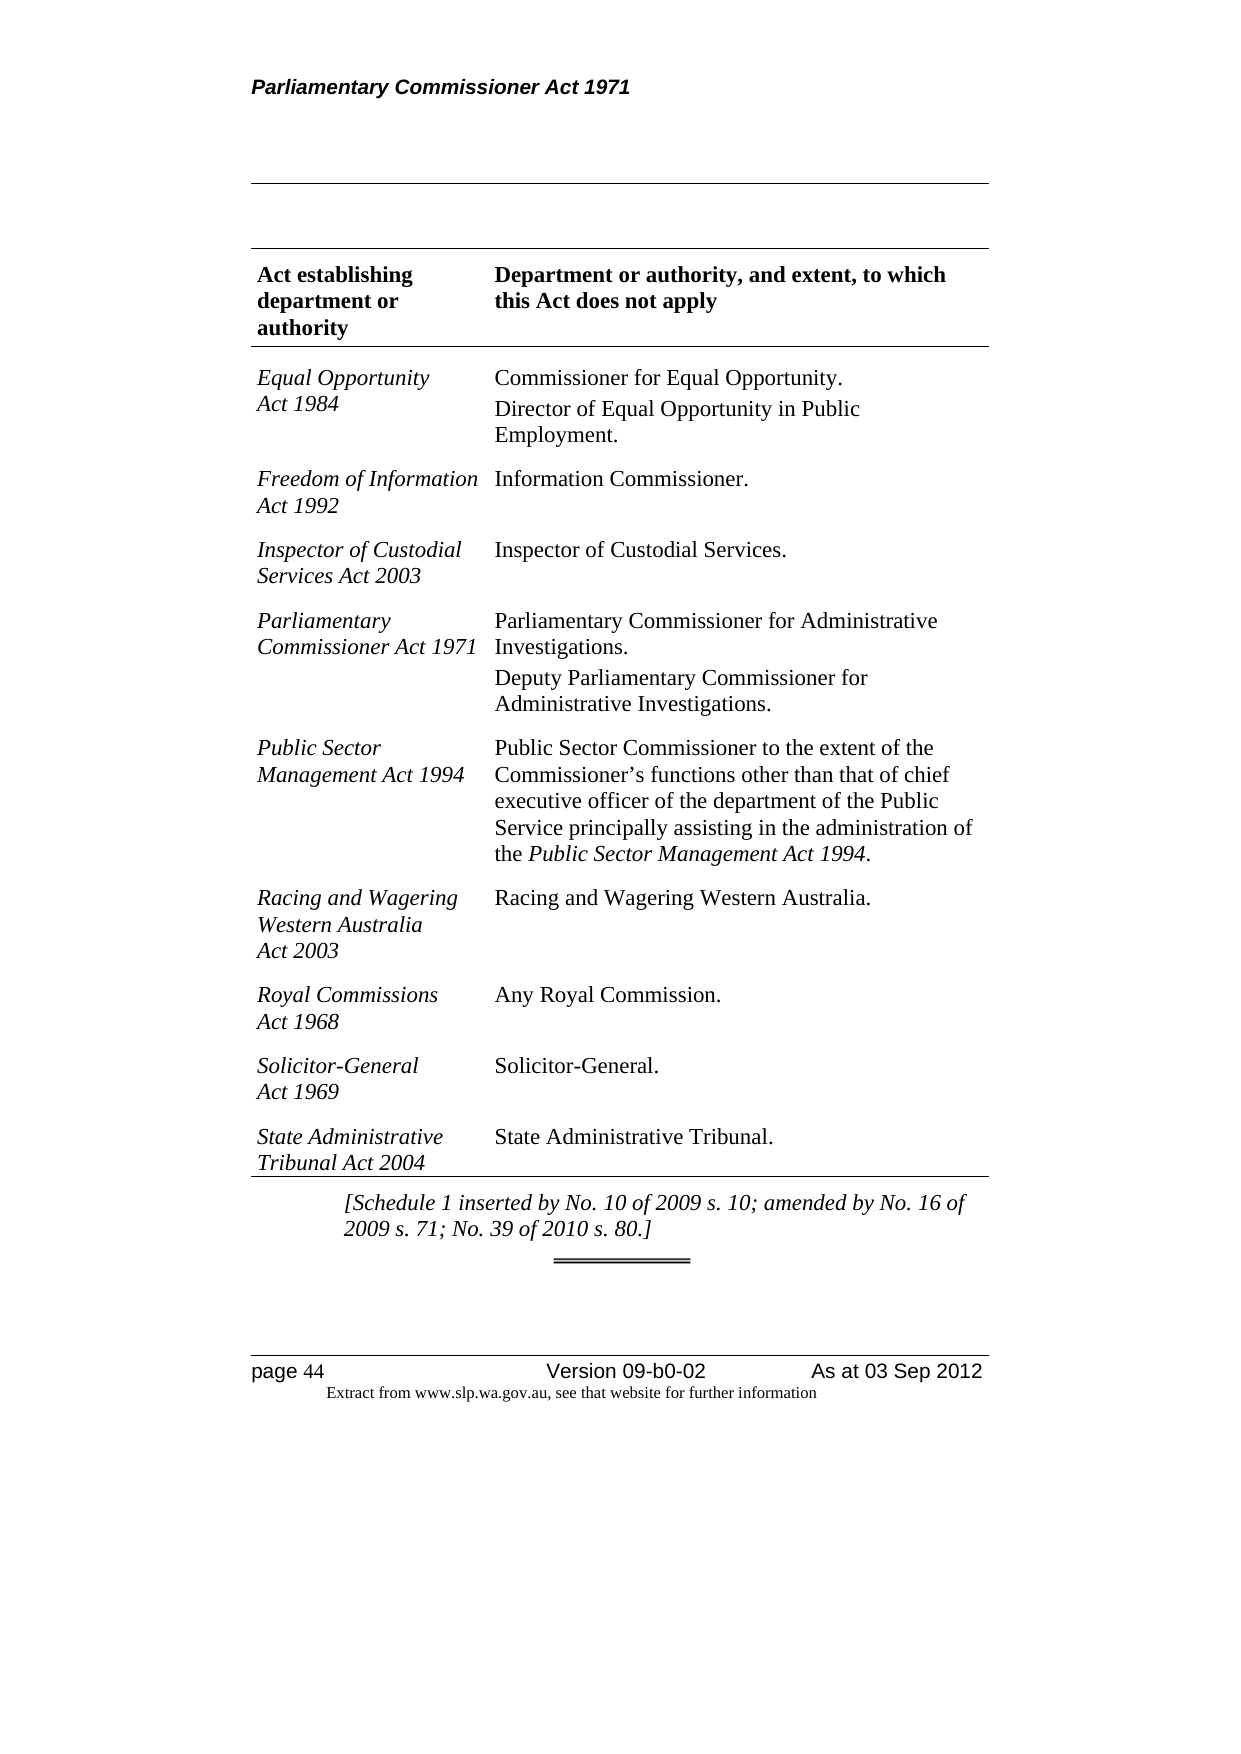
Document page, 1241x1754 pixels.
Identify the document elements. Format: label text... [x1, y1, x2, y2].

table_cell Parliamentary Commissioner Act 1971 [251, 589, 488, 716]
table_header Department or authority, and extent, to which this Act does not apply [489, 249, 989, 346]
table_cell Solicitor-General. [489, 1034, 989, 1105]
table_cell Freedom of Information Act 1992 [251, 448, 488, 518]
table_header Act establishing department or authority [251, 249, 488, 346]
table_cell Racing and Wagering Act 2003 [251, 866, 488, 963]
text [Schedule 1 inserted by No. 10 of 2009 s. 10; amended by No. 16 of 2009 s. 71; No. 39 of 2010 s. 80.] [251, 1189, 989, 1242]
table_cell Equal Opportunity Act 1984 [251, 347, 488, 447]
table_cell Commissioner for Equal Opportunity. Director of Equal Opportunity in Public Employment. [489, 347, 989, 447]
table_cell State Administrative Tribunal. [489, 1105, 989, 1176]
table_cell Public Sector Management Act 1994 [251, 716, 488, 866]
table_cell Public Sector Commissioner to the extent of the Commissioner’s functions other than that of chief executive officer of the department of the Public Service principally assisting in the administration of the Public Sector Management Act 1994. [489, 716, 989, 866]
table_cell Racing and Wagering . [489, 866, 989, 963]
table_cell Inspector of Custodial Services. [489, 518, 989, 589]
table_cell State Administrative Tribunal Act 2004 [251, 1105, 488, 1176]
table_cell Solicitor-General Act 1969 [251, 1034, 488, 1105]
table_cell Information Commissioner. [489, 448, 989, 518]
table_cell Inspector of Custodial Services Act 2003 [251, 518, 488, 589]
table_cell Parliamentary Commissioner for Administrative Investigations. Deputy Parliamentary Commissioner for Administrative Investigations. [489, 589, 989, 716]
picture [543, 1248, 697, 1277]
table_cell Royal Commissions Act 1968 [251, 963, 488, 1034]
table_cell Any Royal Commission. [489, 963, 989, 1034]
